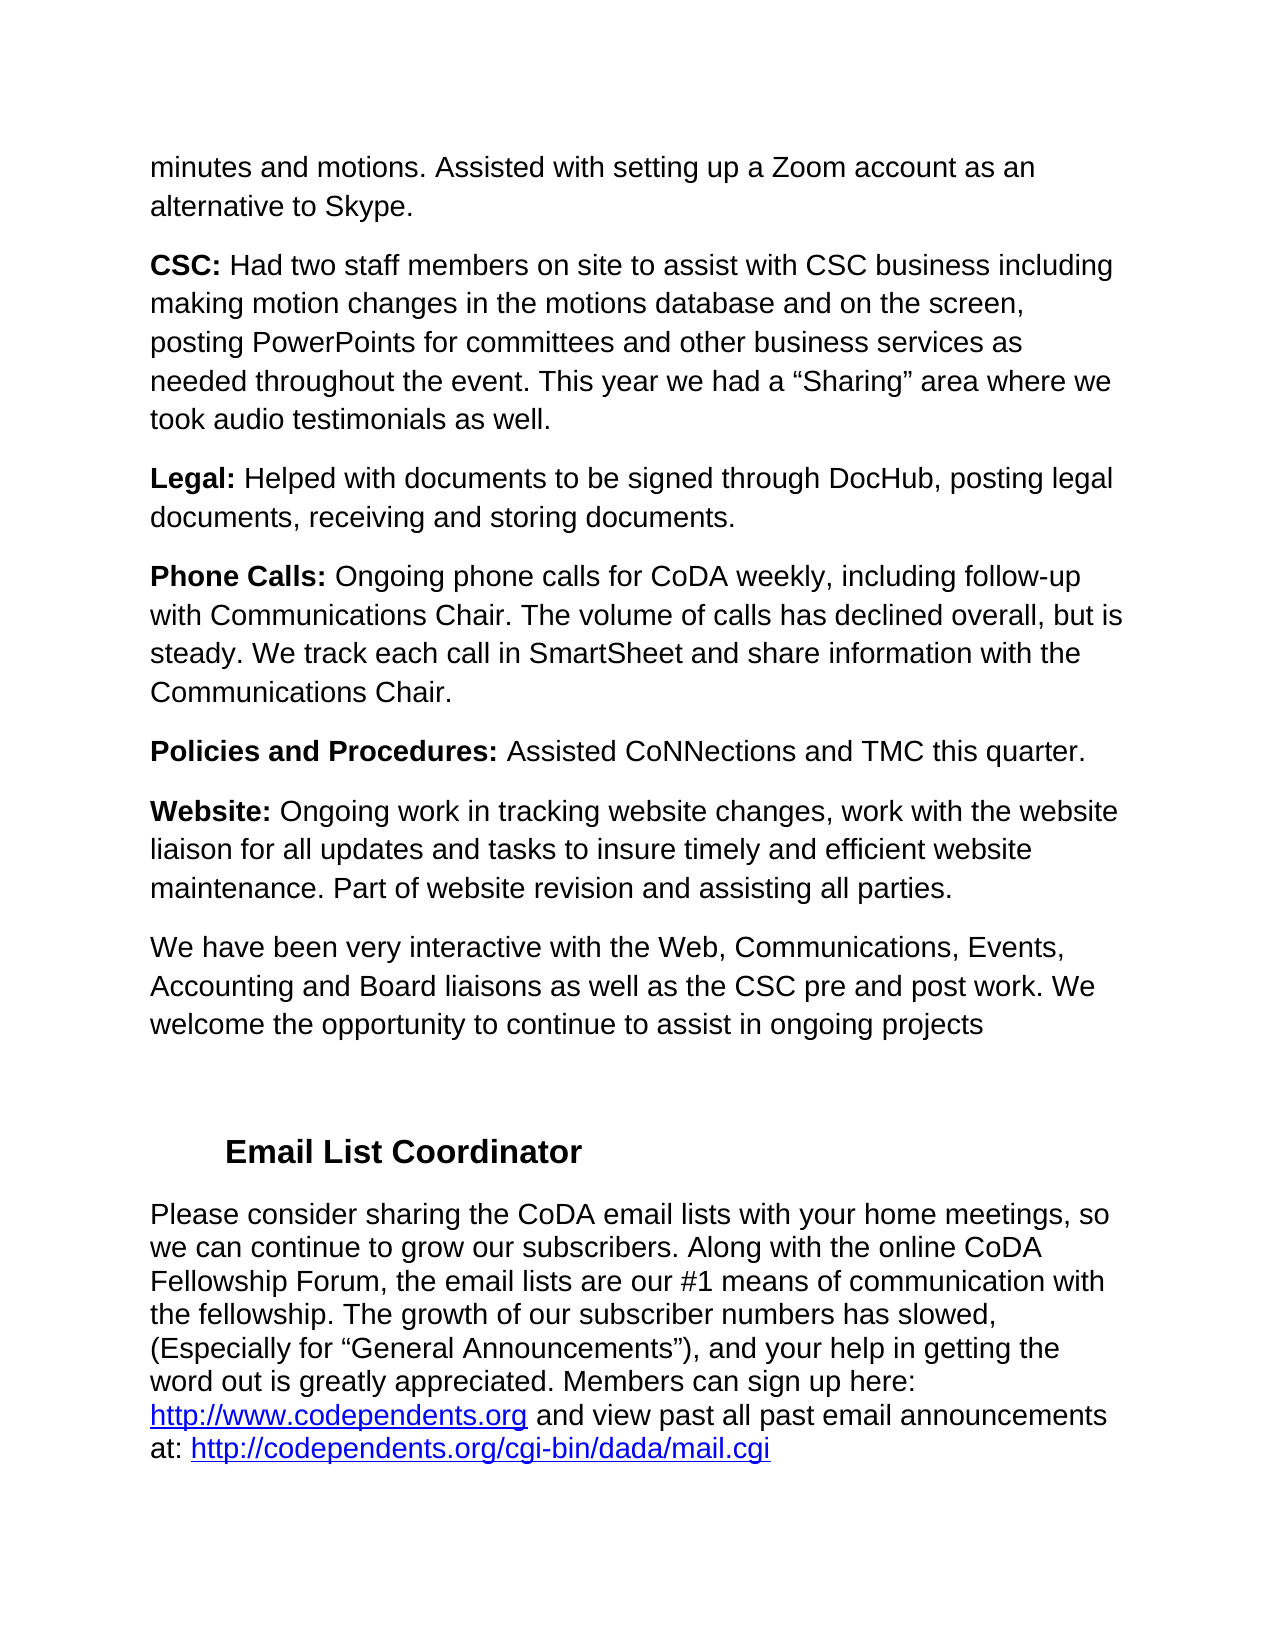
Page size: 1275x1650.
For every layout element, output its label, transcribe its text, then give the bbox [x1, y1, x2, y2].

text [150, 150, 1125, 222]
text Email List Coordinator [225, 1132, 1125, 1170]
text Phone Calls: Ongoing phone calls for CoDA weekly, including follow-up with Communications Chair. The volume of calls has declined overall, but is steady. We track each call in SmartSheet and share information with the Communications Chair. [150, 559, 1125, 708]
text We have been very interactive with the Web, Communications, Events, Accounting and Board liaisons as well as the CSC pre and post work. We welcome the opportunity to continue to assist in ongoing projects [150, 930, 1125, 1041]
text Policies and Procedures: Assisted CoNNections and TMC this quarter. [150, 734, 1125, 768]
text CSC: Had two staff members on site to assist with CSC business including making motion changes in the motions database and on the screen, posting PowerPoints for committees and other business services as needed throughout the event. This year we had a “Sharing” area where we took audio testimonials as well. [150, 248, 1125, 436]
text Legal: Helped with documents to be signed through DocHub, posting legal documents, receiving and storing documents. [150, 461, 1125, 533]
text Please consider sharing the CoDA email lists with your home meetings, so we can continue to grow our subscribers. Along with the online CoDA Fellowship Forum, the email lists are our #1 means of communication with the fellowship. The growth of our subscriber numbers has slowed, (Especially for “General Announcements”), and your help in getting the word out is greatly appreciated. Members can sign up here: http://www.codependents.org and view past all past email announcements at: http://codependents.org/cgi-bin/dada/mail.cgi [150, 1197, 1125, 1465]
text Website: Ongoing work in tracking website changes, work with the website liaison for all updates and tasks to insure timely and efficient website maintenance. Part of website revision and assisting all parties. [150, 794, 1125, 904]
